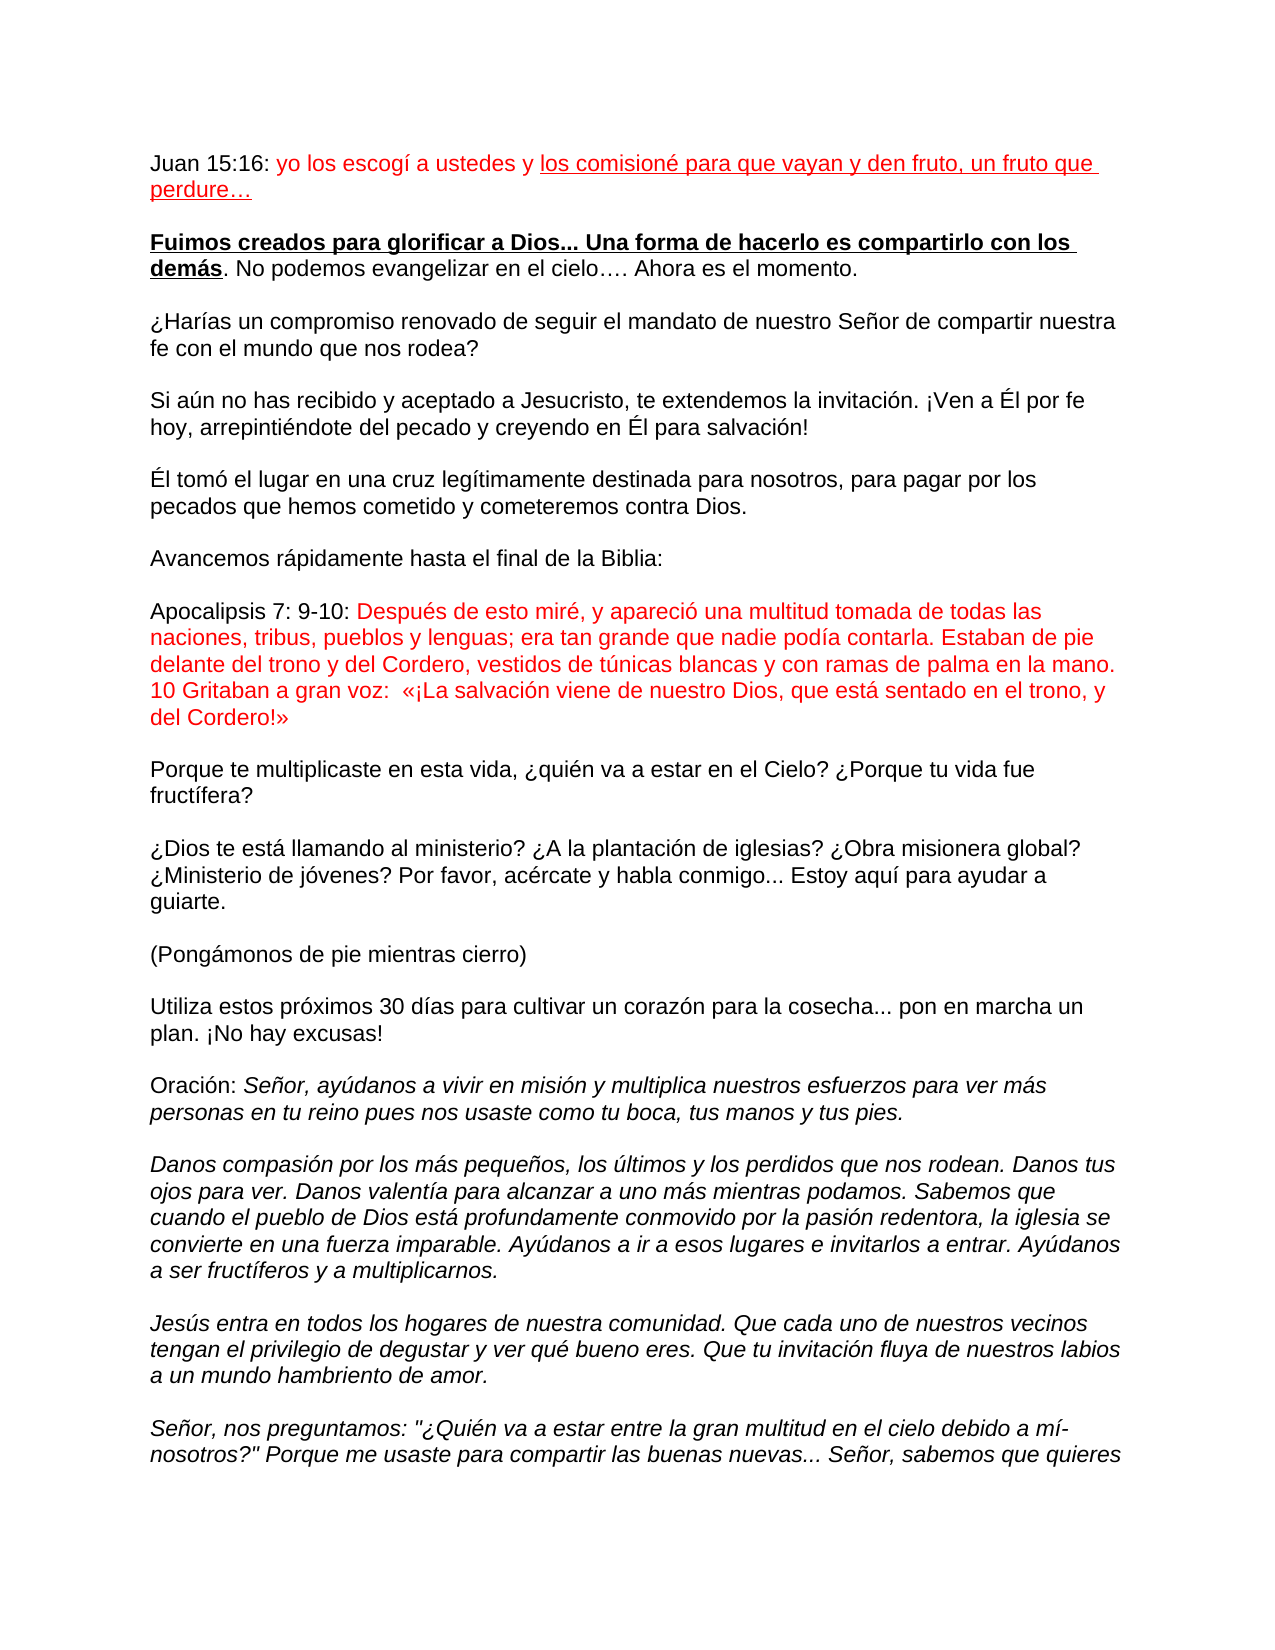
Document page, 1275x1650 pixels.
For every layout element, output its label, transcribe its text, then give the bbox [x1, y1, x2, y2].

text Porque te multiplicaste en esta vida, ¿quién va a estar en el Cielo? ¿Porque tu vida fue fructífera? [150, 756, 1125, 809]
text Avancemos rápidamente hasta el final de la Biblia: [150, 545, 1125, 572]
text ¿Harías un compromiso renovado de seguir el mandato de nuestro Señor de compartir nuestra fe con el mundo que nos rodea? [150, 308, 1125, 361]
text Él tomó el lugar en una cruz legítimamente destinada para nosotros, para pagar por los pecados que hemos cometido y cometeremos contra Dios. [150, 466, 1125, 519]
text Juan 15:16: yo los escogí a ustedes y los comisioné para que vayan y den fruto, un fruto que perdure… [150, 150, 1125, 203]
text Utiliza estos próximos 30 días para cultivar un corazón para la cosecha... pon en marcha un plan. ¡No hay excusas! [150, 993, 1125, 1046]
text Jesús entra en todos los hogares de nuestra comunidad. Que cada uno de nuestros vecinos tengan el privilegio de degustar y ver qué bueno eres. Que tu invitación fluya de nuestros labios a un mundo hambriento de amor. [150, 1309, 1125, 1389]
text Oración: Señor, ayúdanos a vivir en misión y multiplica nuestros esfuerzos para ver más personas en tu reino pues nos usaste como tu boca, tus manos y tus pies. [150, 1072, 1125, 1125]
text ¿Dios te está llamando al ministerio? ¿A la plantación de iglesias? ¿Obra misionera global? ¿Ministerio de jóvenes? Por favor, acércate y habla conmigo... Estoy aquí para ayudar a guiarte. [150, 835, 1125, 914]
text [150, 1415, 1125, 1468]
text Danos compasión por los más pequeños, los últimos y los perdidos que nos rodean. Danos tus ojos para ver. Danos valentía para alcanzar a uno más mientras podamos. Sabemos que cuando el pueblo de Dios está profundamente conmovido por la pasión redentora, la iglesia se convierte en una fuerza imparable. Ayúdanos a ir a esos lugares e invitarlos a entrar. Ayúdanos a ser fructíferos y a multiplicarnos. [150, 1151, 1125, 1283]
text Si aún no has recibido y aceptado a Jesucristo, te extendemos la invitación. ¡Ven a Él por fe hoy, arrepintiéndote del pecado y creyendo en Él para salvación! [150, 387, 1125, 440]
text Fuimos creados para glorificar a Dios... Una forma de hacerlo es compartirlo con los demás. No podemos evangelizar en el cielo…. Ahora es el momento. [150, 229, 1125, 282]
text Apocalipsis 7: 9-10: Después de esto miré, y apareció una multitud tomada de todas las naciones, tribus, pueblos y lenguas; era tan grande que nadie podía contarla. Estaban de pie delante del trono y del Cordero, vestidos de túnicas blancas y con ramas de palma en la mano. 10 Gritaban a gran voz: «¡La salvación viene de nuestro Dios, que está sentado en el trono, y del Cordero!» [150, 598, 1125, 730]
text (Pongámonos de pie mientras cierro) [150, 941, 1125, 967]
